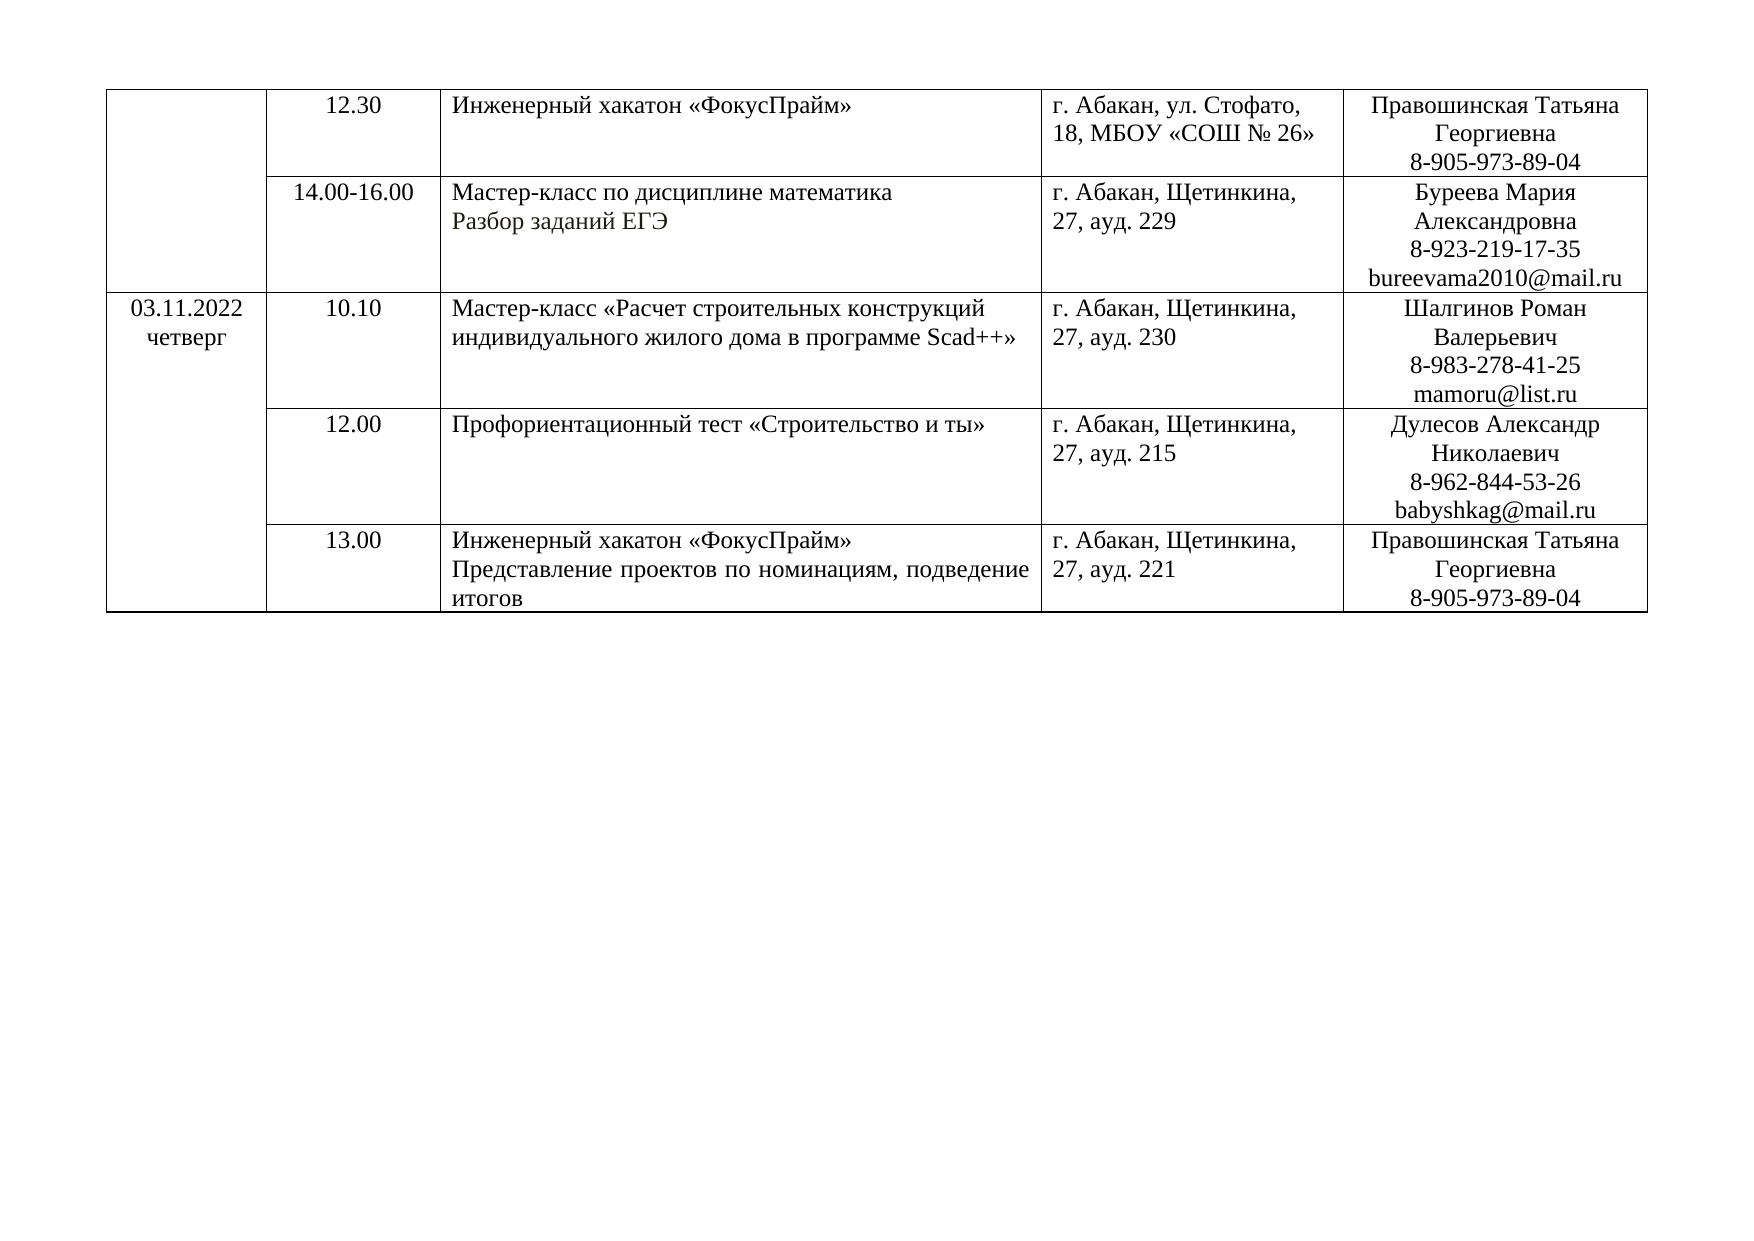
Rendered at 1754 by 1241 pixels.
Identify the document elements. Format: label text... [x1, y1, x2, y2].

table_cell г. Абакан, Щетинкина, 27, ауд. 229 [1042, 177, 1343, 292]
table_cell Буреева Мария Александровна 8-923-219-17-35 bureevama2010@mail.ru [1344, 177, 1647, 292]
table_cell Мастер-класс «Расчет строительных конструкций индивидуального жилого дома в программе Scad++» [441, 293, 1041, 408]
table_cell Шалгинов Роман Валерьевич 8-983-278-41-25 mamoru@list.ru [1344, 293, 1647, 408]
table_cell 03.11.2022 четверг [107, 293, 266, 611]
table_cell Правошинская Татьяна Георгиевна 8-905-973-89-04 [1344, 90, 1647, 176]
table_cell г. Абакан, Щетинкина, 27, ауд. 215 [1042, 409, 1343, 524]
table_cell 14.00-16.00 [267, 177, 440, 292]
table_cell Мастер-класс по дисциплине математика Разбор заданий ЕГЭ [441, 177, 1041, 292]
table_cell Инженерный хакатон «ФокусПрайм» Представление проектов по номинациям, подведение итогов [441, 525, 1041, 611]
table_cell Дулесов Александр Николаевич 8-962-844-53-26 babyshkag@mail.ru [1344, 409, 1647, 524]
table_cell 12.30 [267, 90, 440, 176]
table_cell Профориентационный тест «Строительство и ты» [441, 409, 1041, 524]
table_cell г. Абакан, Щетинкина, 27, ауд. 230 [1042, 293, 1343, 408]
table_cell 10.10 [267, 293, 440, 408]
table_cell г. Абакан, ул. Стофато, 18, МБОУ «СОШ № 26» [1042, 90, 1343, 176]
table_cell 13.00 [267, 525, 440, 611]
table_cell Инженерный хакатон «ФокусПрайм» [441, 90, 1041, 176]
table_cell 12.00 [267, 409, 440, 524]
table_cell г. Абакан, Щетинкина, 27, ауд. 221 [1042, 525, 1343, 611]
table_cell Правошинская Татьяна Георгиевна 8-905-973-89-04 [1344, 525, 1647, 611]
